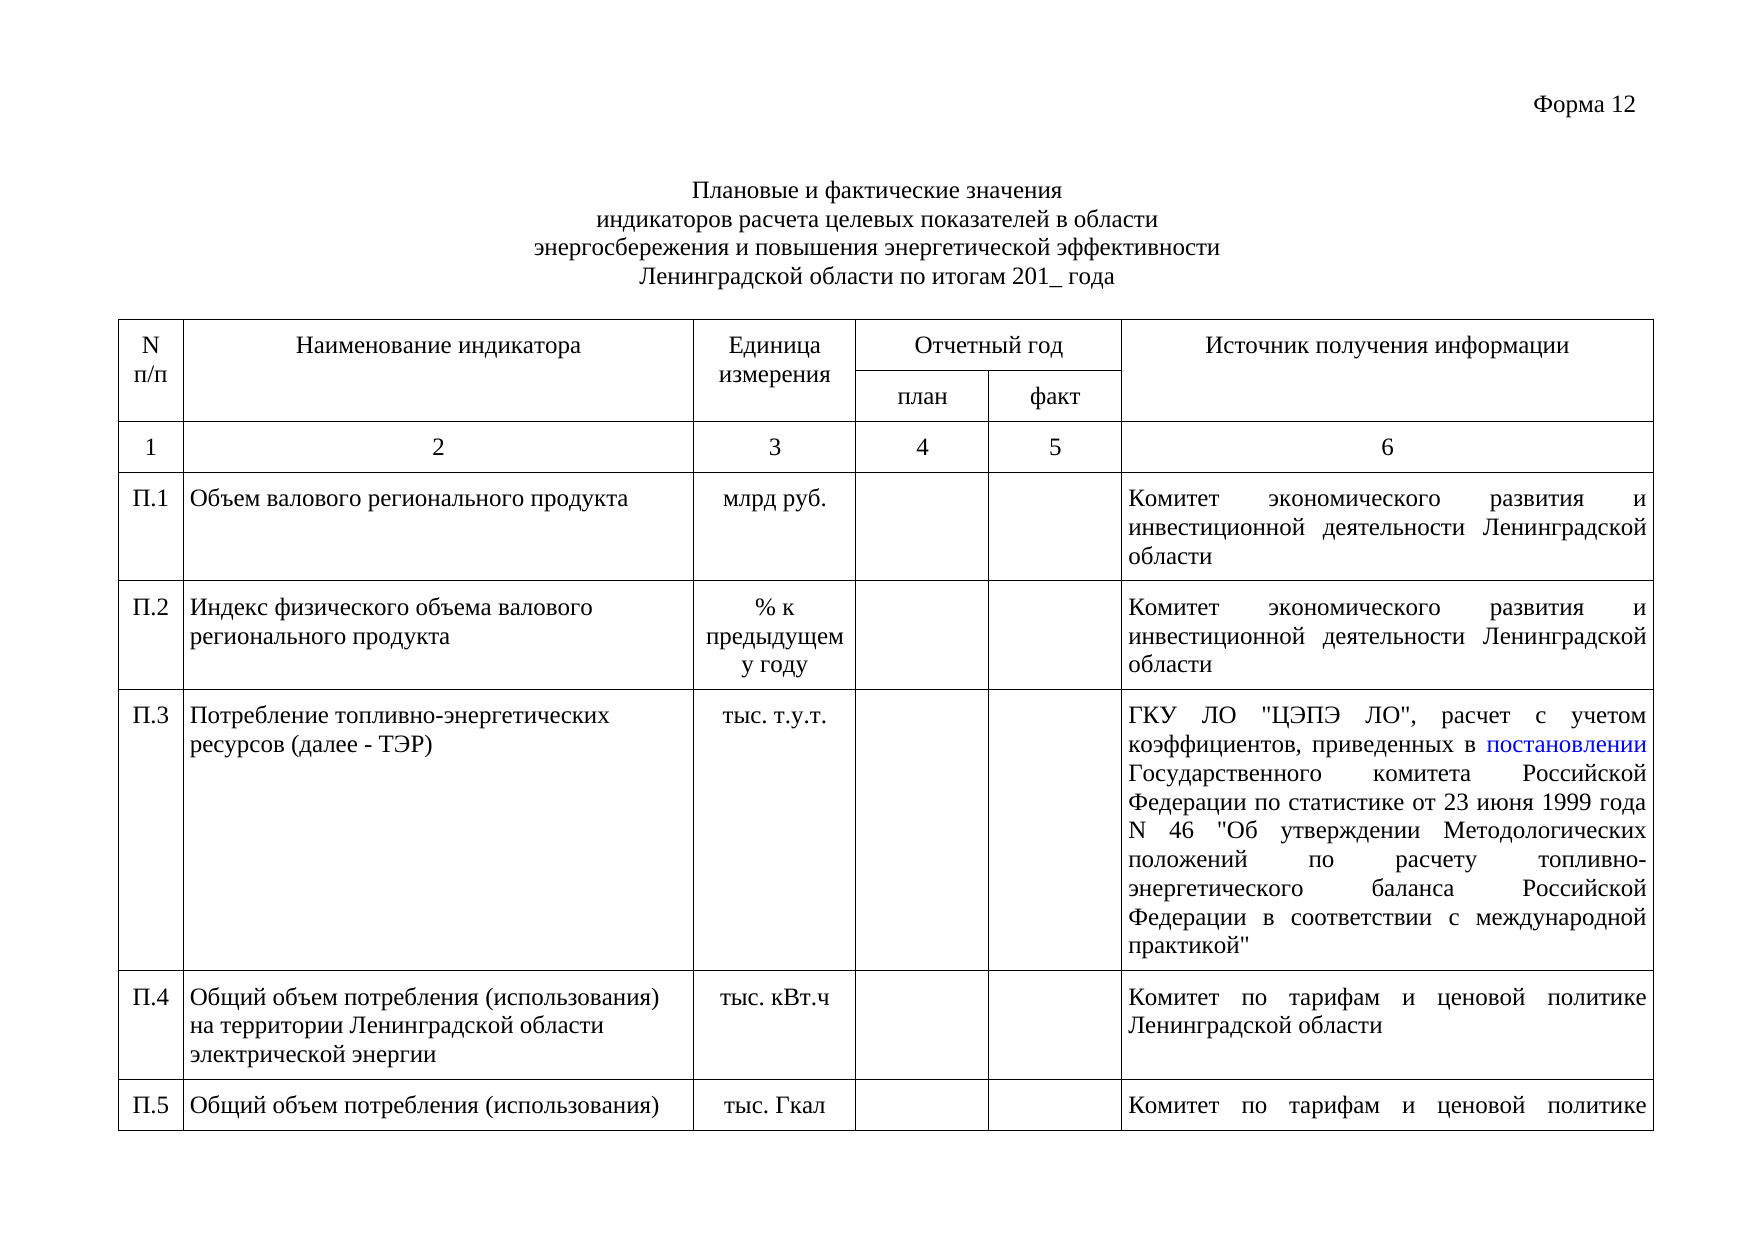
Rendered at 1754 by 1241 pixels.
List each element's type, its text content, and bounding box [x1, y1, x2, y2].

table_cell Потребление топливно-энергетических ресурсов (далее - ТЭР) [184, 690, 693, 970]
table_cell [856, 581, 988, 689]
table_cell 3 [694, 422, 855, 472]
table_cell [989, 1080, 1121, 1129]
table_cell [856, 1080, 988, 1129]
table_cell 6 [1122, 422, 1653, 472]
table_cell [989, 473, 1121, 580]
table_cell Комитет по тарифам и ценовой политике Ленинградской области [1122, 971, 1653, 1078]
table_cell 1 [119, 422, 183, 472]
table_header Источник получения информации [1122, 320, 1653, 421]
text Форма 12 [118, 89, 1636, 117]
table_cell план [856, 371, 988, 421]
table_cell [989, 581, 1121, 689]
table_cell П.5 [119, 1080, 183, 1129]
table_cell П.2 [119, 581, 183, 689]
table_cell [856, 971, 988, 1078]
table_header N п/п [119, 320, 183, 421]
table_cell тыс. Гкал [694, 1080, 855, 1129]
table_cell [989, 971, 1121, 1078]
table_cell Комитет экономического развития и инвестиционной деятельности Ленинградской области [1122, 473, 1653, 580]
table_cell млрд руб. [694, 473, 855, 580]
table_cell П.1 [119, 473, 183, 580]
table_header Единица измерения [694, 320, 855, 421]
text Плановые и фактические значения [118, 175, 1636, 204]
table_cell [856, 690, 988, 970]
text энергосбережения и повышения энергетической эффективности [118, 232, 1636, 261]
text индикаторов расчета целевых показателей в области [118, 204, 1636, 232]
table_cell [856, 473, 988, 580]
table_cell тыс. кВт.ч [694, 971, 855, 1078]
table_cell [989, 690, 1121, 970]
table_cell Комитет экономического развития и инвестиционной деятельности Ленинградской области [1122, 581, 1653, 689]
table_cell тыс. т.у.т. [694, 690, 855, 970]
table_cell % к предыдущему году [694, 581, 855, 689]
table_cell факт [989, 371, 1121, 421]
table_cell 5 [989, 422, 1121, 472]
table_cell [1122, 1080, 1653, 1129]
table_cell ГКУ ЛО "ЦЭПЭ ЛО", расчет с учетом коэффициентов, приведенных в постановлении Государственного комитета Российской Федерации по статистике от 23 июня 1999 года N 46 "Об утверждении Методологических положений по расчету топливно-энергетического баланса Российской Федерации в соответствии с международной практикой" [1122, 690, 1653, 970]
table_cell П.3 [119, 690, 183, 970]
table_cell 2 [184, 422, 693, 472]
table_cell 4 [856, 422, 988, 472]
text Ленинградской области по итогам 201_ года [118, 261, 1636, 290]
table_cell П.4 [119, 971, 183, 1078]
table_cell Объем валового регионального продукта [184, 473, 693, 580]
table_cell Индекс физического объема валового регионального продукта [184, 581, 693, 689]
table_header Отчетный год [856, 320, 1121, 370]
table_header Наименование индикатора [184, 320, 693, 421]
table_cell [184, 1080, 693, 1129]
table_cell Общий объем потребления (использования) на территории Ленинградской области электрической энергии [184, 971, 693, 1078]
